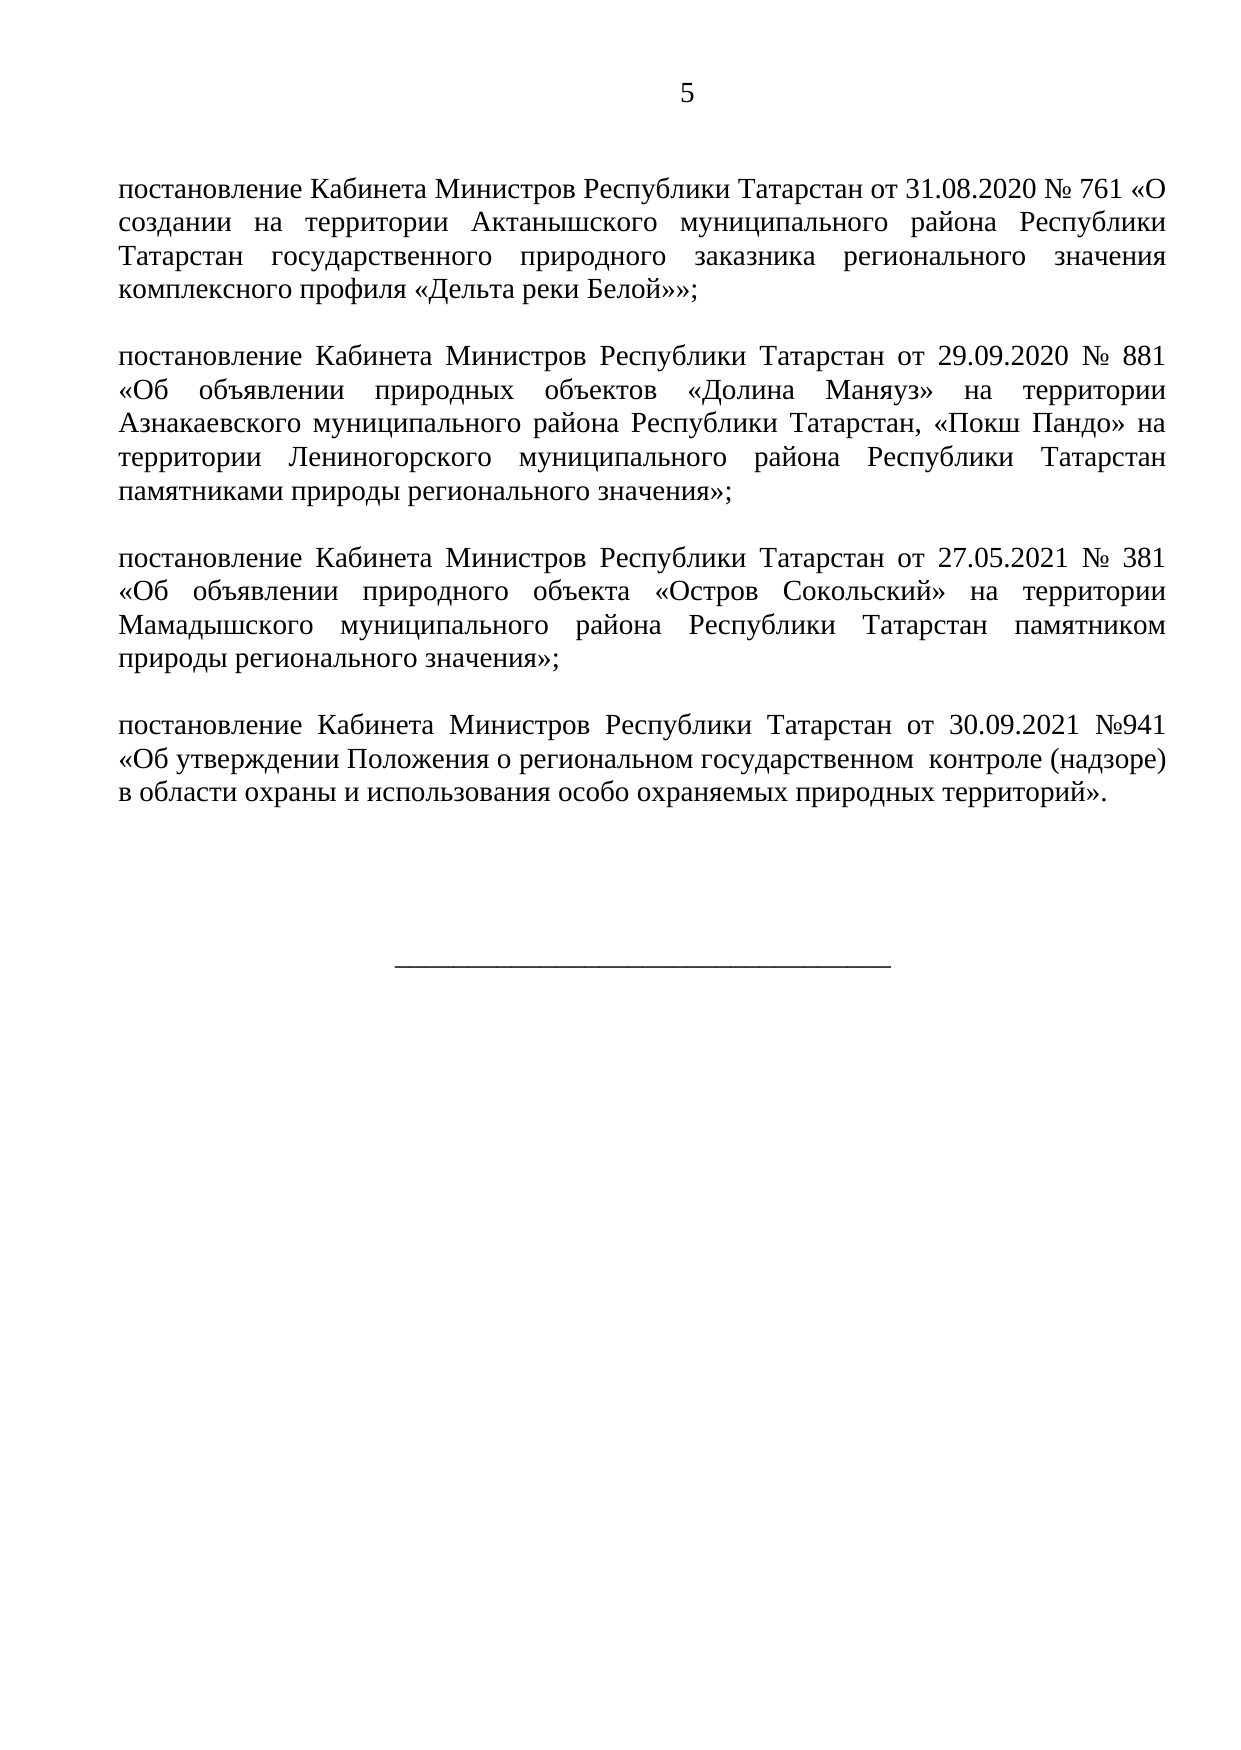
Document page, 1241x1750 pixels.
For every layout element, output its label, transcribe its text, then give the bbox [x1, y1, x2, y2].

text __________________________________ [118, 937, 1167, 971]
text постановление Кабинета Министров Республики Татарстан от 30.09.2021 №941 «Об утверждении Положения о региональном государственном контроле (надзоре) в области охраны и использования особо охраняемых природных территорий». [118, 707, 1167, 808]
text постановление Кабинета Министров Республики Татарстан от 27.05.2021 № 381 «Об объявлении природного объекта «Остров Сокольский» на территории Мамадышского муниципального района Республики Татарстан памятником природы регионального значения»; [118, 540, 1167, 674]
text постановление Кабинета Министров Республики Татарстан от 29.09.2020 № 881 «Об объявлении природных объектов «Долина Маняуз» на территории Азнакаевского муниципального района Республики Татарстан, «Покш Пандо» на территории Лениногорского муниципального района Республики Татарстан памятниками природы регионального значения»; [118, 338, 1167, 506]
text постановление Кабинета Министров Республики Татарстан от 31.08.2020 № 761 «О создании на территории Актанышского муниципального района Республики Татарстан государственного природного заказника регионального значения комплексного профиля «Дельта реки Белой»»; [118, 171, 1167, 305]
